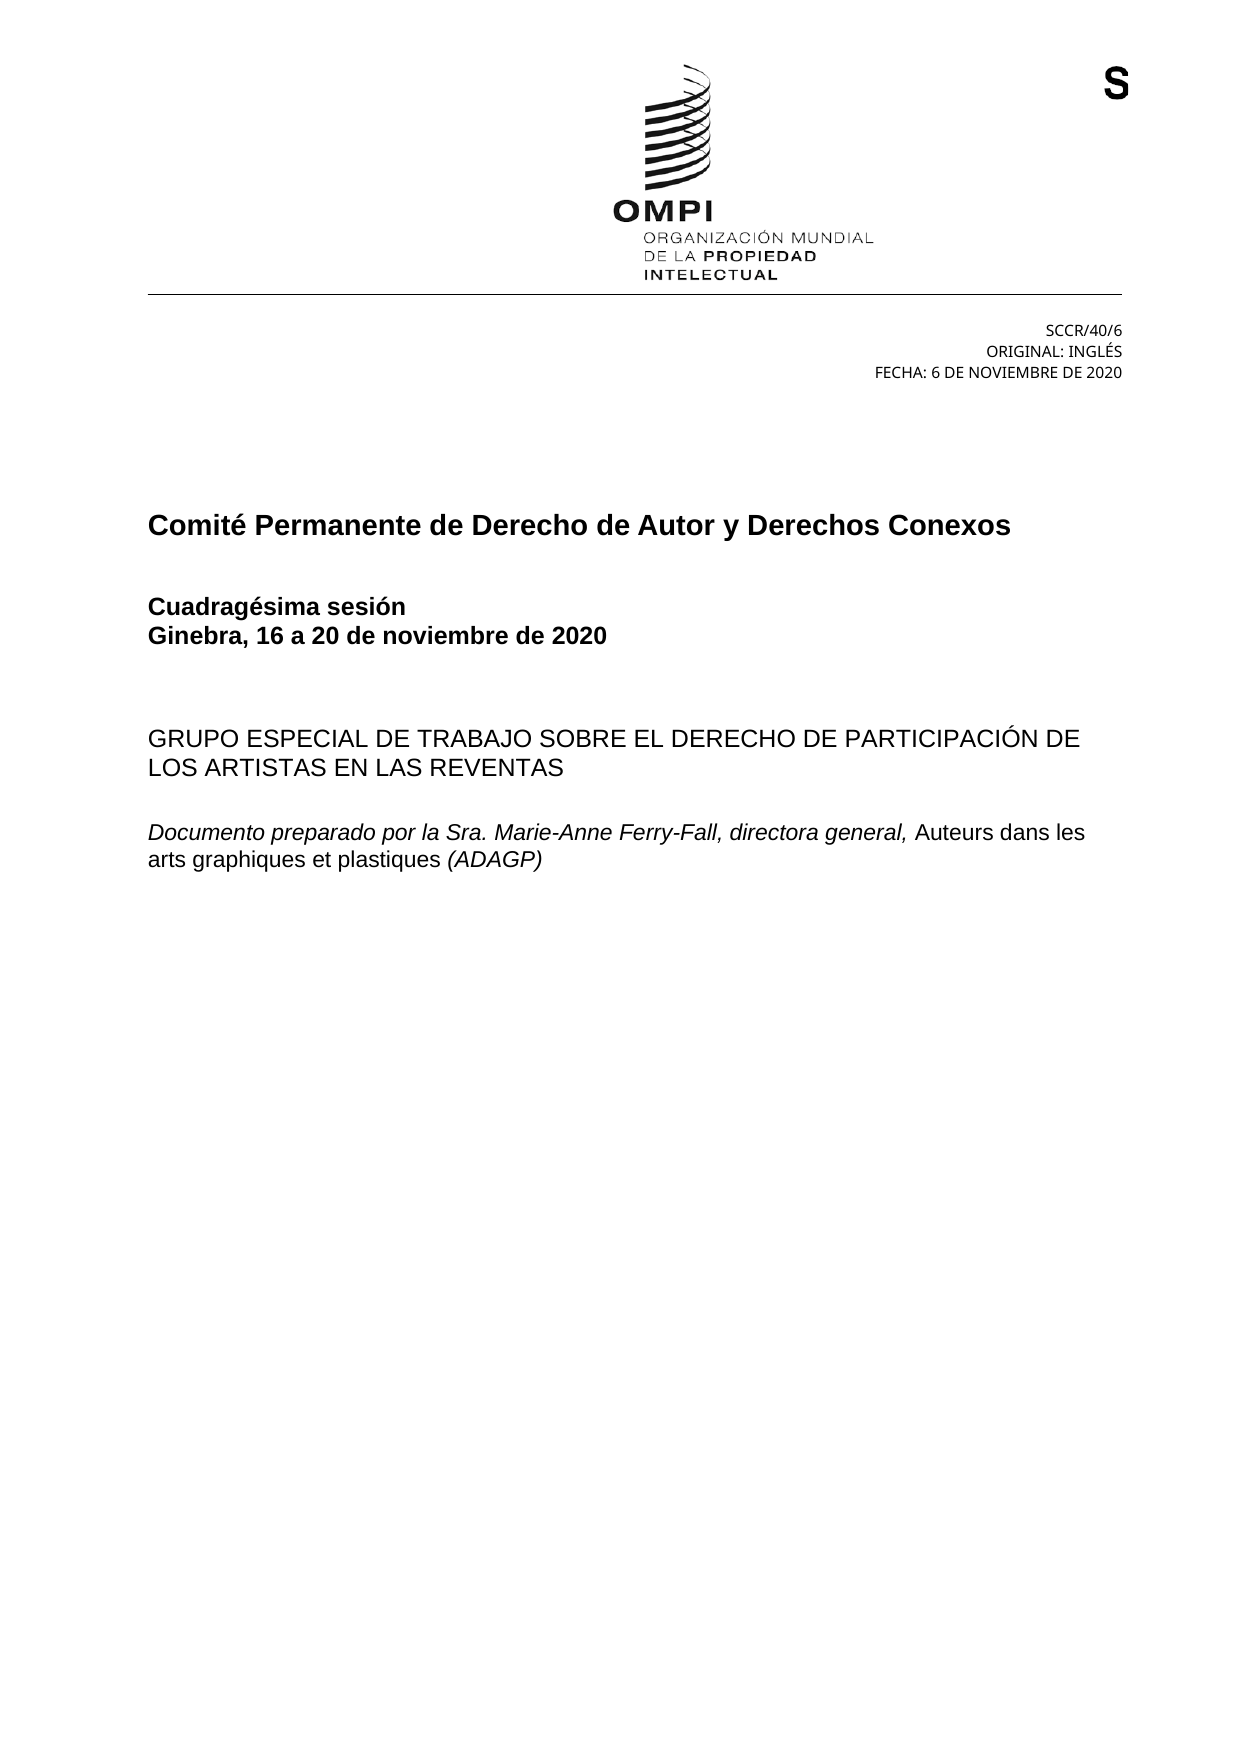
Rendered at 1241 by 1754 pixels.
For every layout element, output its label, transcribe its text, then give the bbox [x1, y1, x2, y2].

text SCCR/40/6 [148, 295, 1122, 341]
picture [611, 59, 1129, 281]
text Ginebra, 16 a 20 de noviembre de 2020 [148, 621, 1122, 649]
text Grupo especial de trabajo sobre el derecho de participación de los artistas en las reventas [148, 724, 1122, 782]
text fecha: 6 DE NOVIEMBRE DE 2020 [148, 362, 1122, 383]
subtitle Comité Permanente de Derecho de Autor y Derechos Conexos [148, 508, 1122, 542]
text ORIGINAL: INGLÉS [148, 341, 1122, 362]
text Documento preparado por la Sra. Marie-Anne Ferry-Fall, directora general, Auteurs dans les arts graphiques et plastiques (ADAGP) [148, 819, 1122, 872]
text Cuadragésima sesión [148, 592, 1122, 621]
